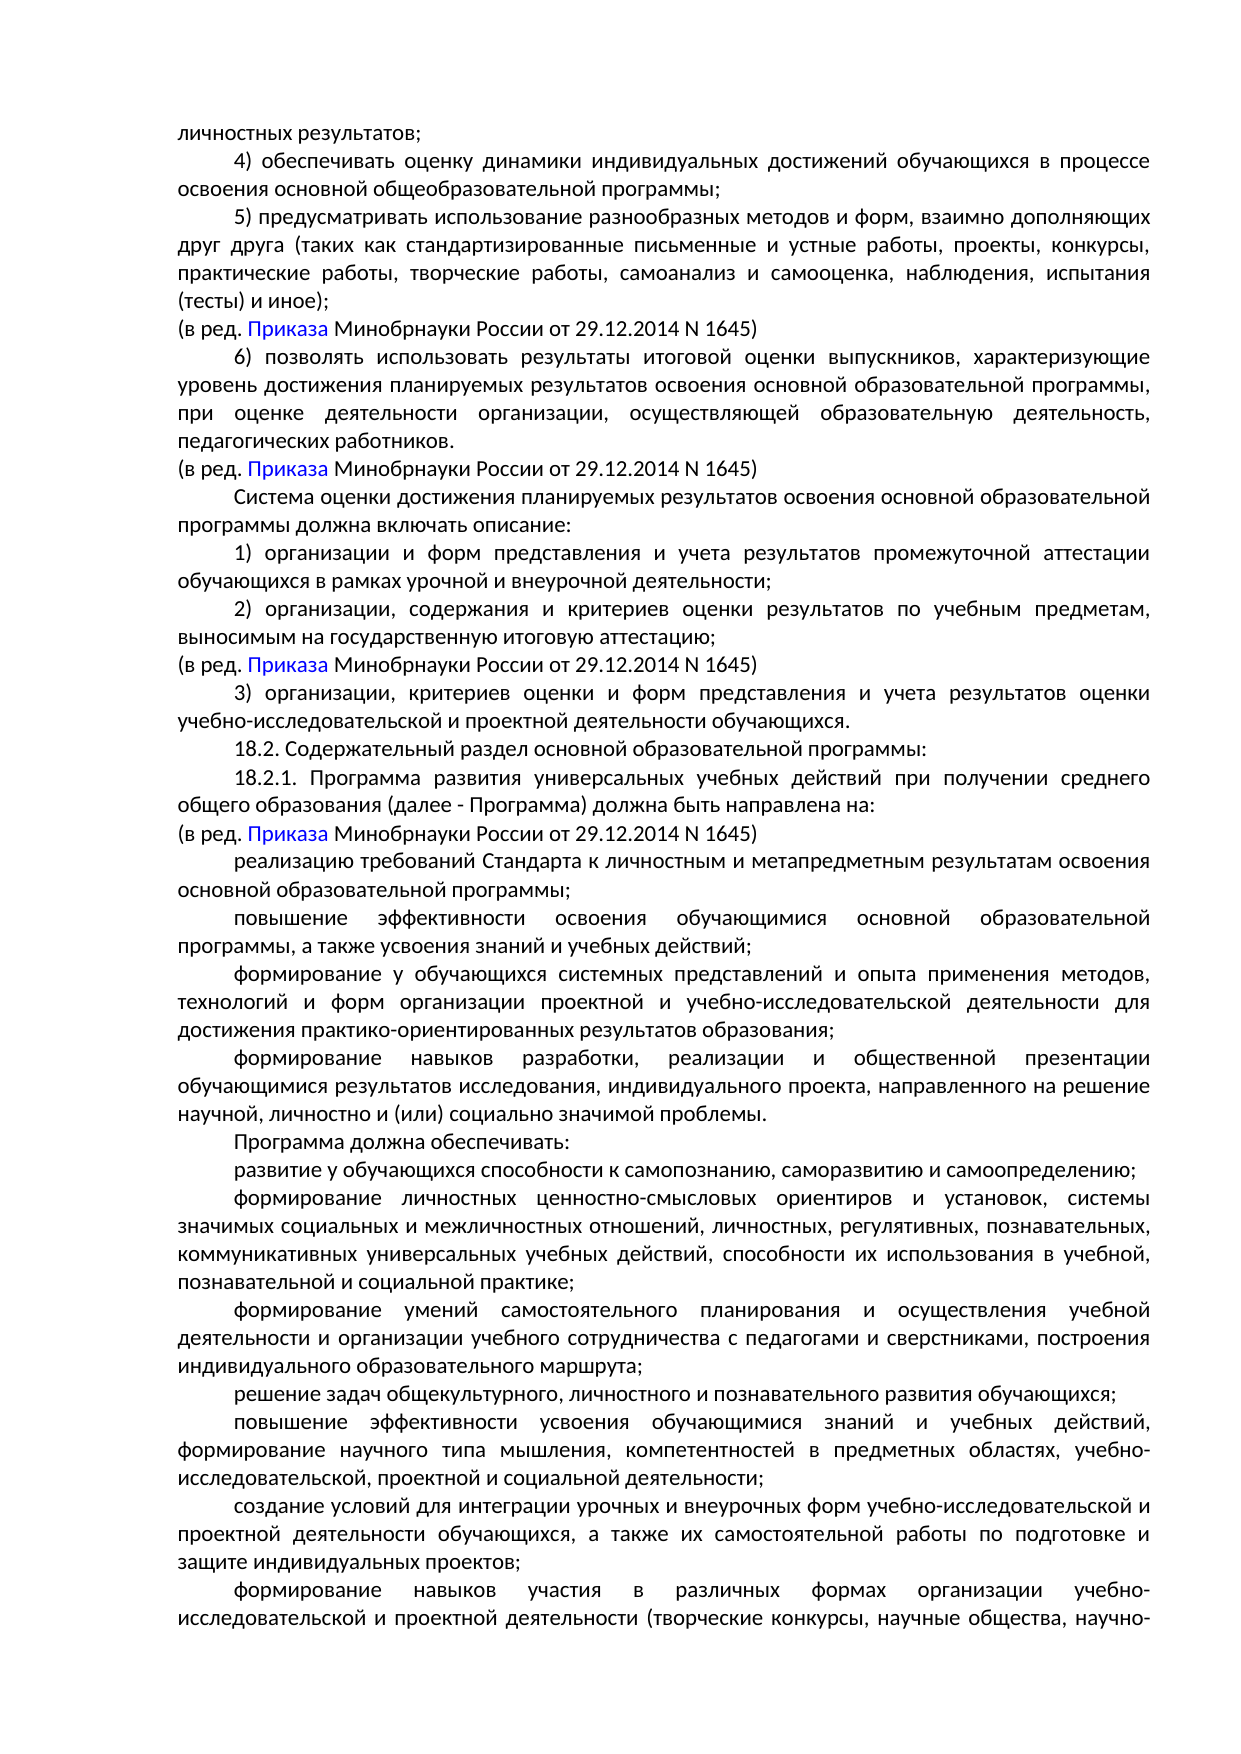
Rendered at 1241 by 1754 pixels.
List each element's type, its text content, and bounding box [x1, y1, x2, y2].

text (в ред. Приказа Минобрнауки России от 29.12.2014 N 1645) [177, 819, 1152, 847]
text 4) обеспечивать оценку динамики индивидуальных достижений обучающихся в процессе освоения основной общеобразовательной программы; [177, 146, 1152, 202]
text Программа должна обеспечивать: [177, 1127, 1152, 1155]
text 6) позволять использовать результаты итоговой оценки выпускников, характеризующие уровень достижения планируемых результатов освоения основной образовательной программы, при оценке деятельности организации, осуществляющей образовательную деятельность, педагогических работников. [177, 342, 1152, 454]
text повышение эффективности освоения обучающимися основной образовательной программы, а также усвоения знаний и учебных действий; [177, 903, 1152, 959]
text создание условий для интеграции урочных и внеурочных форм учебно-исследовательской и проектной деятельности обучающихся, а также их самостоятельной работы по подготовке и защите индивидуальных проектов; [177, 1491, 1152, 1575]
text (в ред. Приказа Минобрнауки России от 29.12.2014 N 1645) [177, 454, 1152, 482]
text реализацию требований Стандарта к личностным и метапредметным результатам освоения основной образовательной программы; [177, 847, 1152, 903]
text 3) организации, критериев оценки и форм представления и учета результатов оценки учебно-исследовательской и проектной деятельности обучающихся. [177, 678, 1152, 734]
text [177, 118, 1152, 146]
text (в ред. Приказа Минобрнауки России от 29.12.2014 N 1645) [177, 651, 1152, 678]
text формирование у обучающихся системных представлений и опыта применения методов, технологий и форм организации проектной и учебно-исследовательской деятельности для достижения практико-ориентированных результатов образования; [177, 959, 1152, 1043]
text 5) предусматривать использование разнообразных методов и форм, взаимно дополняющих друг друга (таких как стандартизированные письменные и устные работы, проекты, конкурсы, практические работы, творческие работы, самоанализ и самооценка, наблюдения, испытания (тесты) и иное); [177, 202, 1152, 314]
text 1) организации и форм представления и учета результатов промежуточной аттестации обучающихся в рамках урочной и внеурочной деятельности; [177, 538, 1152, 594]
text (в ред. Приказа Минобрнауки России от 29.12.2014 N 1645) [177, 314, 1152, 342]
text Система оценки достижения планируемых результатов освоения основной образовательной программы должна включать описание: [177, 482, 1152, 538]
text повышение эффективности усвоения обучающимися знаний и учебных действий, формирование научного типа мышления, компетентностей в предметных областях, учебно-исследовательской, проектной и социальной деятельности; [177, 1407, 1152, 1491]
text 18.2. Содержательный раздел основной образовательной программы: [177, 734, 1152, 763]
text формирование навыков разработки, реализации и общественной презентации обучающимися результатов исследования, индивидуального проекта, направленного на решение научной, личностно и (или) социально значимой проблемы. [177, 1043, 1152, 1127]
text формирование личностных ценностно-смысловых ориентиров и установок, системы значимых социальных и межличностных отношений, личностных, регулятивных, познавательных, коммуникативных универсальных учебных действий, способности их использования в учебной, познавательной и социальной практике; [177, 1183, 1152, 1295]
text формирование умений самостоятельного планирования и осуществления учебной деятельности и организации учебного сотрудничества с педагогами и сверстниками, построения индивидуального образовательного маршрута; [177, 1295, 1152, 1379]
text решение задач общекультурного, личностного и познавательного развития обучающихся; [177, 1379, 1152, 1407]
text 2) организации, содержания и критериев оценки результатов по учебным предметам, выносимым на государственную итоговую аттестацию; [177, 594, 1152, 651]
text 18.2.1. Программа развития универсальных учебных действий при получении среднего общего образования (далее - Программа) должна быть направлена на: [177, 763, 1152, 819]
text развитие у обучающихся способности к самопознанию, саморазвитию и самоопределению; [177, 1155, 1152, 1183]
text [177, 1575, 1152, 1631]
